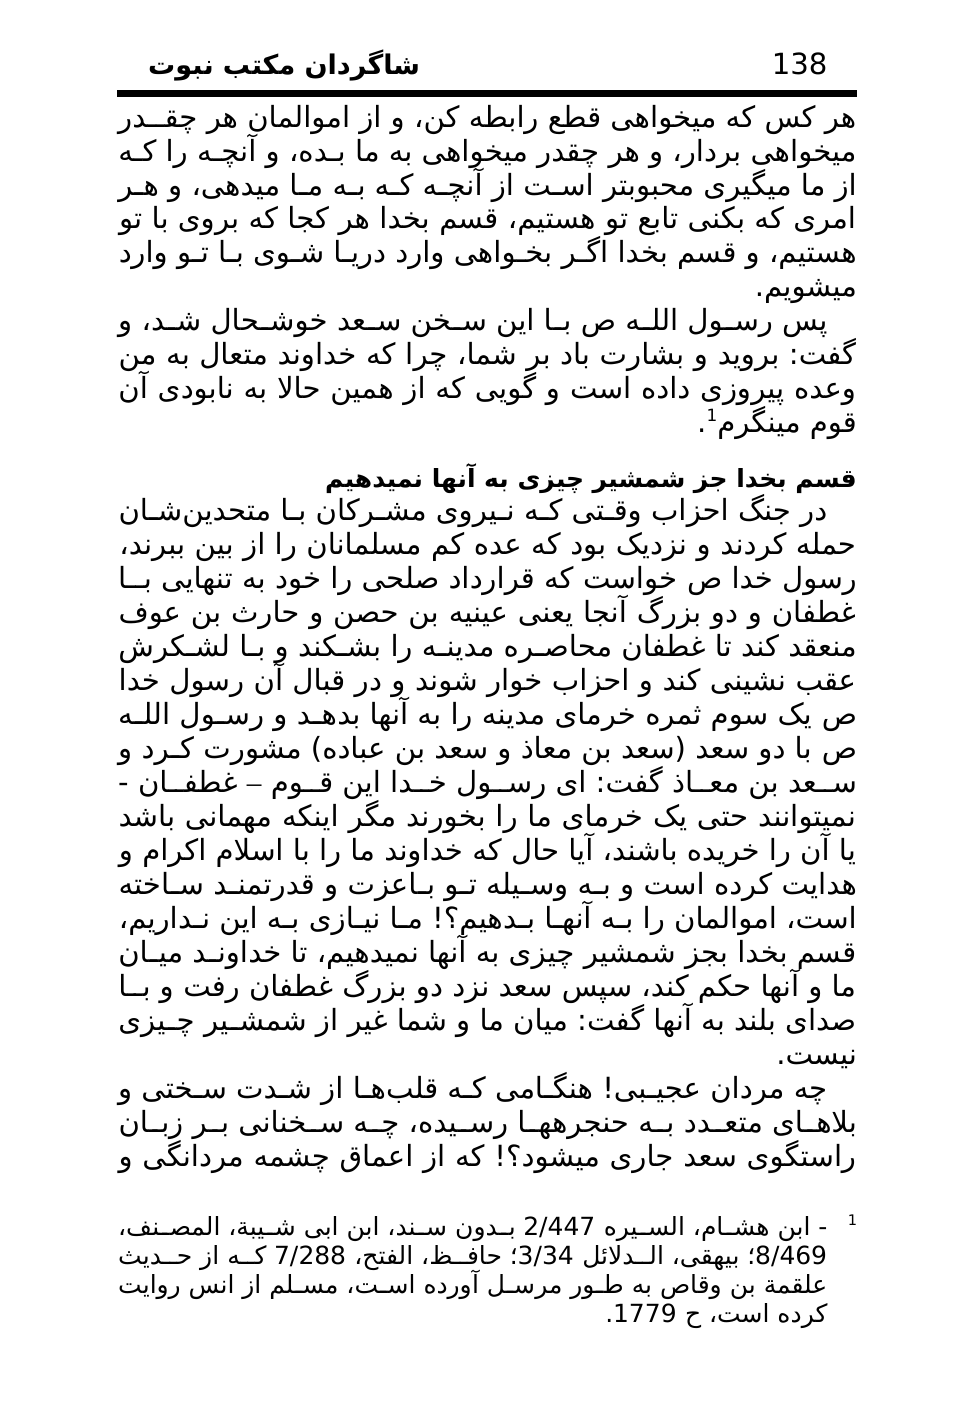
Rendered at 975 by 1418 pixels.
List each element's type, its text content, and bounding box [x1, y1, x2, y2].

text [118, 100, 857, 304]
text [118, 1071, 857, 1173]
text پس رسول الله ص با این سخن سعد خوشحال شد، و گفت: بروید و بشارت باد بر شما، چرا که خداوند متعال به من وعده پیروزی داده است و گویی که از همین حالا به نابودی آن قوم می‏نگرم. [118, 304, 857, 439]
text در جنگ احزاب وقتی که نیروی مشرکان با متحدین‌شان حمله کردند و نزدیک بود که عده کم مسلمانان را از بین ببرند، رسول خدا ص خواست که قرارداد صلحی را خود به تنهایی با غطفان و دو بزرگ آنجا یعنی عینیه بن حصن و حارث بن عوف منعقد کند تا غطفان محاصره مدینه را بشکند و با لشکرش عقب نشینی کند و احزاب خوار شوند و در قبال آن رسول خدا ص یک سوم ثمره خرمای مدینه را به آنها بدهد و رسول الله ص با دو سعد (سعد بن معاذ و سعد بن عباده) مشورت کرد و سعد بن معاذ گفت: ای رسول خدا این قوم – غطفان - نمی‏توانند حتی یک خرمای ما را بخورند مگر اینکه مهمانی باشد یا آن را خریده باشند، آیا حال که خداوند ما را با اسلام اکرام و هدایت کرده است و به وسیله تو باعزت و قدرتمند ساخته است، اموالمان را به آنها بدهیم؟! ما نیازی به این نداریم، قسم بخدا بجز شمشیر چیزی به آنها نمی‏دهیم، تا خداوند میان ما و آنها حکم کند، سپس سعد نزد دو بزرگ غطفان رفت و با صدای بلند به آنها گفت: میان ما و شما غیر از شمشیر چیزی نیست. [118, 494, 857, 1071]
text قسم بخدا جز شمشیر چیزی به آنها نمی‏دهیم [118, 464, 857, 494]
